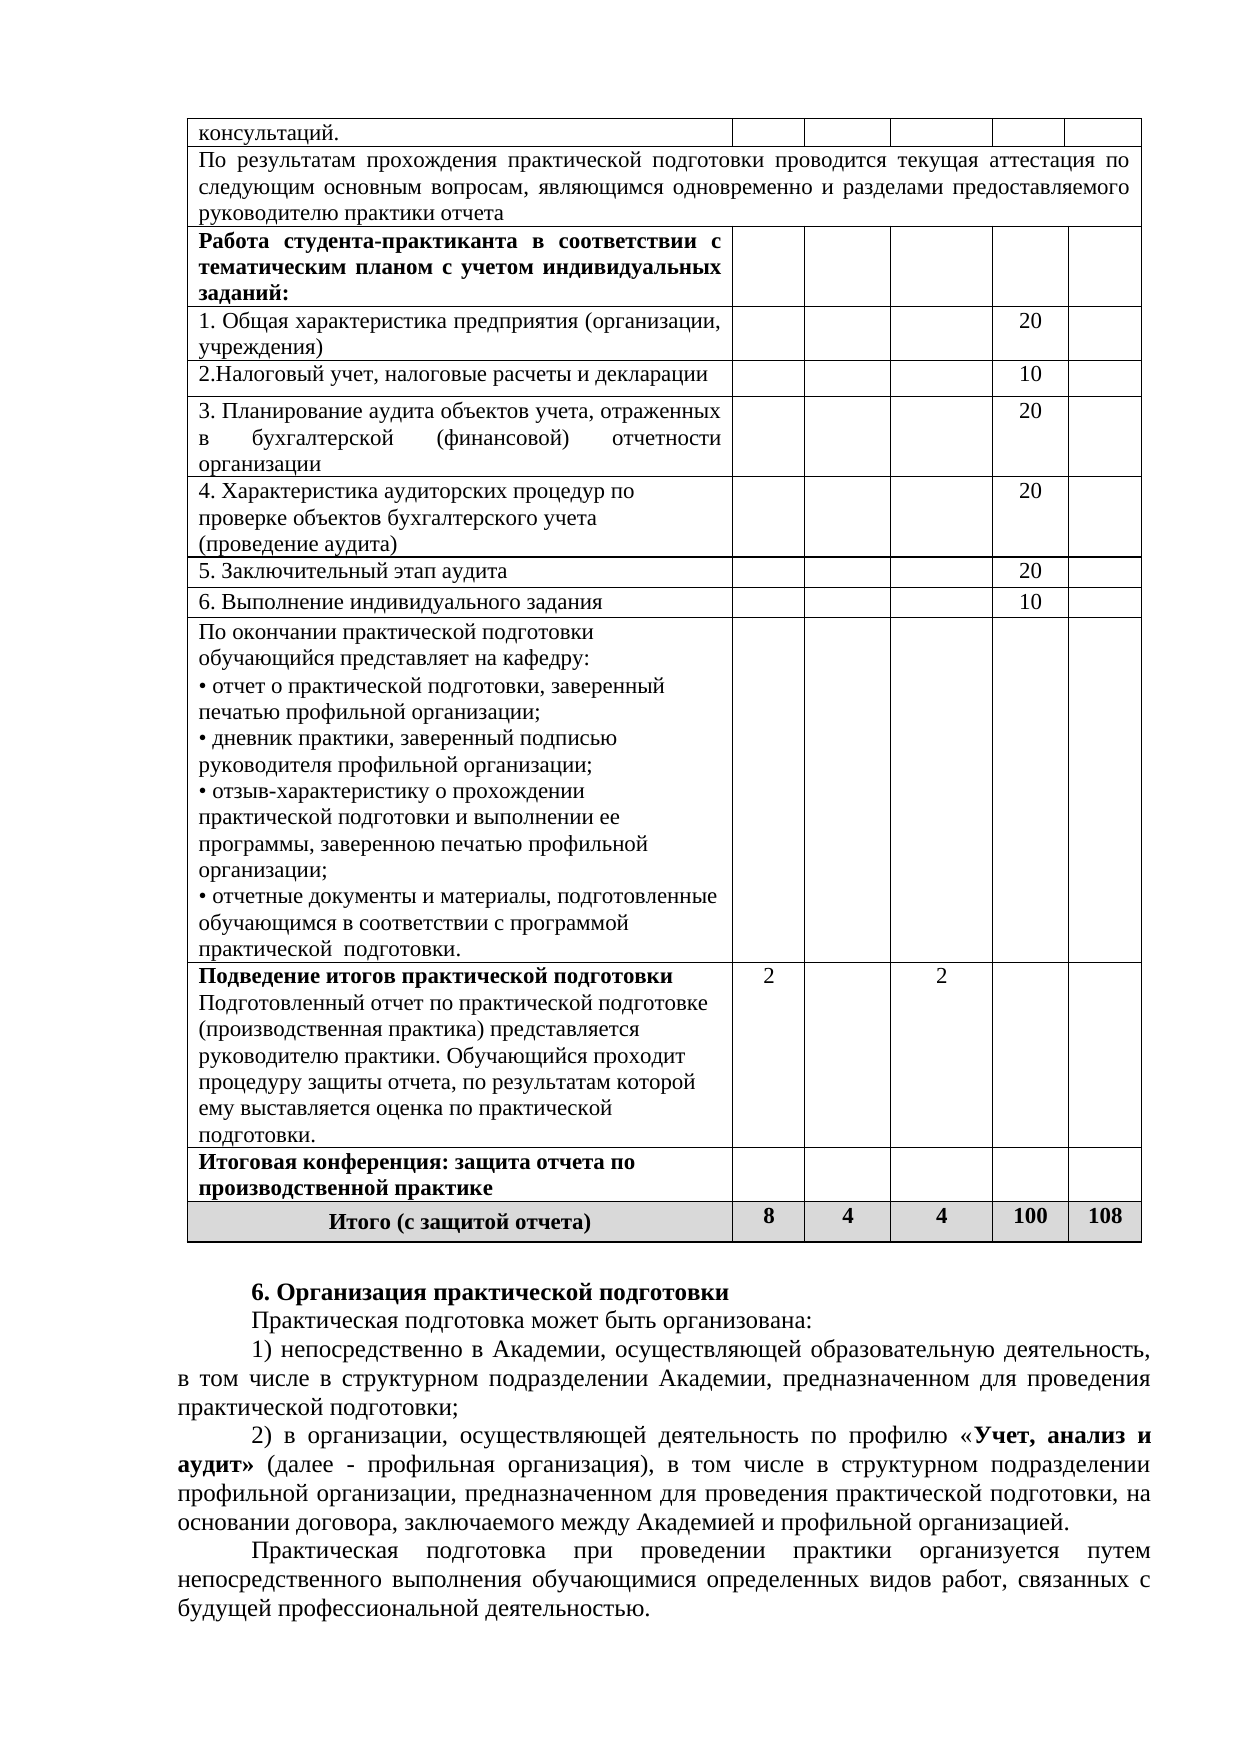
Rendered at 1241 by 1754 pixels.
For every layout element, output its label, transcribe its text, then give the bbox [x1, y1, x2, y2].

table_cell [891, 361, 992, 396]
table_cell [1069, 307, 1141, 359]
table_cell • отчет о практической подготовки, заверенный печатью профильной организации; • дневник практики, заверенный подписью руководителя профильной организации; • отзыв-характеристику о прохождении практической подготовки и выполнении ее программы, заверенною печатью профильной организации; [188, 671, 732, 882]
table_cell [733, 1148, 804, 1201]
table_cell 2 [733, 119, 804, 146]
table_cell 5. Заключительный этап аудита [188, 558, 732, 587]
table_cell 2 [891, 119, 992, 146]
text 2) в организации, осуществляющей деятельность по профилю «Учет, анализ и аудит» (далее - профильная организация), в том числе в структурном подразделении профильной организации, предназначенном для проведения практической подготовки, на основании договора, заключаемого между Академией и профильной организацией. [177, 1420, 1152, 1535]
table_cell Итого (с защитой отчета) [188, 1202, 732, 1241]
table_cell 108 [1069, 1202, 1141, 1241]
table_cell Подведение итогов практической подготовки Подготовленный отчет по практической подготовке (производственная практика) представляется руководителю практики. Обучающийся проходит процедуру защиты отчета, по результатам которой ему выставляется оценка по практической подготовки. [188, 963, 732, 1147]
text Практическая подготовка при проведении практики организуется путем непосредственного выполнения обучающимися определенных видов работ, связанных с будущей профессиональной деятельностью. [177, 1535, 1152, 1622]
table_cell 10 [993, 588, 1068, 617]
table_cell [993, 227, 1068, 306]
text 1) непосредственно в Академии, осуществляющей образовательную деятельность, в том числе в структурном подразделении Академии, предназначенном для проведения практической подготовки; [177, 1334, 1152, 1420]
table_cell [891, 558, 992, 587]
table_cell [1069, 361, 1141, 396]
table_cell 10 [993, 361, 1068, 396]
table_cell 4 [891, 1202, 992, 1241]
table_cell 6. Выполнение индивидуального задания [188, 588, 732, 617]
table_cell [805, 1148, 890, 1201]
table_cell 20 [993, 397, 1068, 476]
table_cell 4. Характеристика аудиторских процедур по проверке объектов бухгалтерского учета (проведение аудита) [188, 477, 732, 556]
table_cell [805, 477, 890, 556]
table_cell 20 [993, 477, 1068, 556]
table_cell 20 [993, 307, 1068, 359]
table_cell [993, 618, 1068, 962]
table_cell [805, 558, 890, 587]
table_cell [733, 397, 804, 476]
table_cell [805, 307, 890, 359]
table_cell [733, 618, 804, 962]
table_cell 20 [993, 558, 1068, 587]
table_cell 100 [993, 1202, 1068, 1241]
table_cell [891, 307, 992, 359]
table_cell [733, 361, 804, 396]
table_cell [1069, 227, 1141, 306]
table_cell [733, 558, 804, 587]
table_cell [1069, 558, 1141, 587]
table_cell 4 [805, 1202, 890, 1241]
table_cell [805, 618, 890, 962]
table_cell [805, 963, 890, 1147]
table_cell [733, 307, 804, 359]
table_cell 8 [733, 1202, 804, 1241]
text Практическая подготовка может быть организована: [177, 1305, 1152, 1334]
table_cell [733, 477, 804, 556]
table_cell [993, 963, 1068, 1147]
table_cell [1069, 963, 1141, 1147]
table_cell [891, 397, 992, 476]
table_cell [993, 1148, 1068, 1201]
table_cell [733, 227, 804, 306]
table_cell Работа студента-практиканта в соответствии с тематическим планом с учетом индивидуальных заданий: [188, 227, 732, 306]
table_cell 2 [733, 963, 804, 1147]
table_cell 3. Планирование аудита объектов учета, отраженных в бухгалтерской (финансовой) отчетности организации [188, 397, 732, 476]
table_cell [1069, 588, 1141, 617]
table_cell [891, 1148, 992, 1201]
table_cell [733, 588, 804, 617]
table_cell [805, 588, 890, 617]
table_cell [1069, 477, 1141, 556]
table_cell [805, 227, 890, 306]
table_cell [1069, 1148, 1141, 1201]
table_cell 2.Налоговый учет, налоговые расчеты и декларации [188, 361, 732, 396]
table_cell • отчетные документы и материалы, подготовленные обучающимся в соответствии с программой практической подготовки. [188, 883, 732, 962]
table_cell По результатам прохождения практической подготовки проводится текущая аттестация по следующим основным вопросам, являющимся одновременно и разделами предоставляемого руководителю практики отчета [188, 147, 1141, 226]
table_cell 2 [891, 963, 992, 1147]
table_cell [1069, 618, 1141, 962]
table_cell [188, 119, 732, 146]
table_cell Итоговая конференция: защита отчета по производственной практике [188, 1148, 732, 1201]
table_cell [993, 119, 1064, 146]
table_cell [805, 361, 890, 396]
table_cell [1069, 397, 1141, 476]
text 6. Организация практической подготовки [177, 1277, 1152, 1305]
table_cell [805, 397, 890, 476]
table_cell 1. Общая характеристика предприятия (организации, учреждения) [188, 307, 732, 359]
table_cell По окончании практической подготовки обучающийся представляет на кафедру: [188, 618, 732, 671]
table_cell [805, 119, 890, 146]
table_cell [891, 618, 992, 962]
table_cell [891, 588, 992, 617]
table_cell [891, 227, 992, 306]
table_cell [891, 477, 992, 556]
table_cell [1065, 119, 1141, 146]
